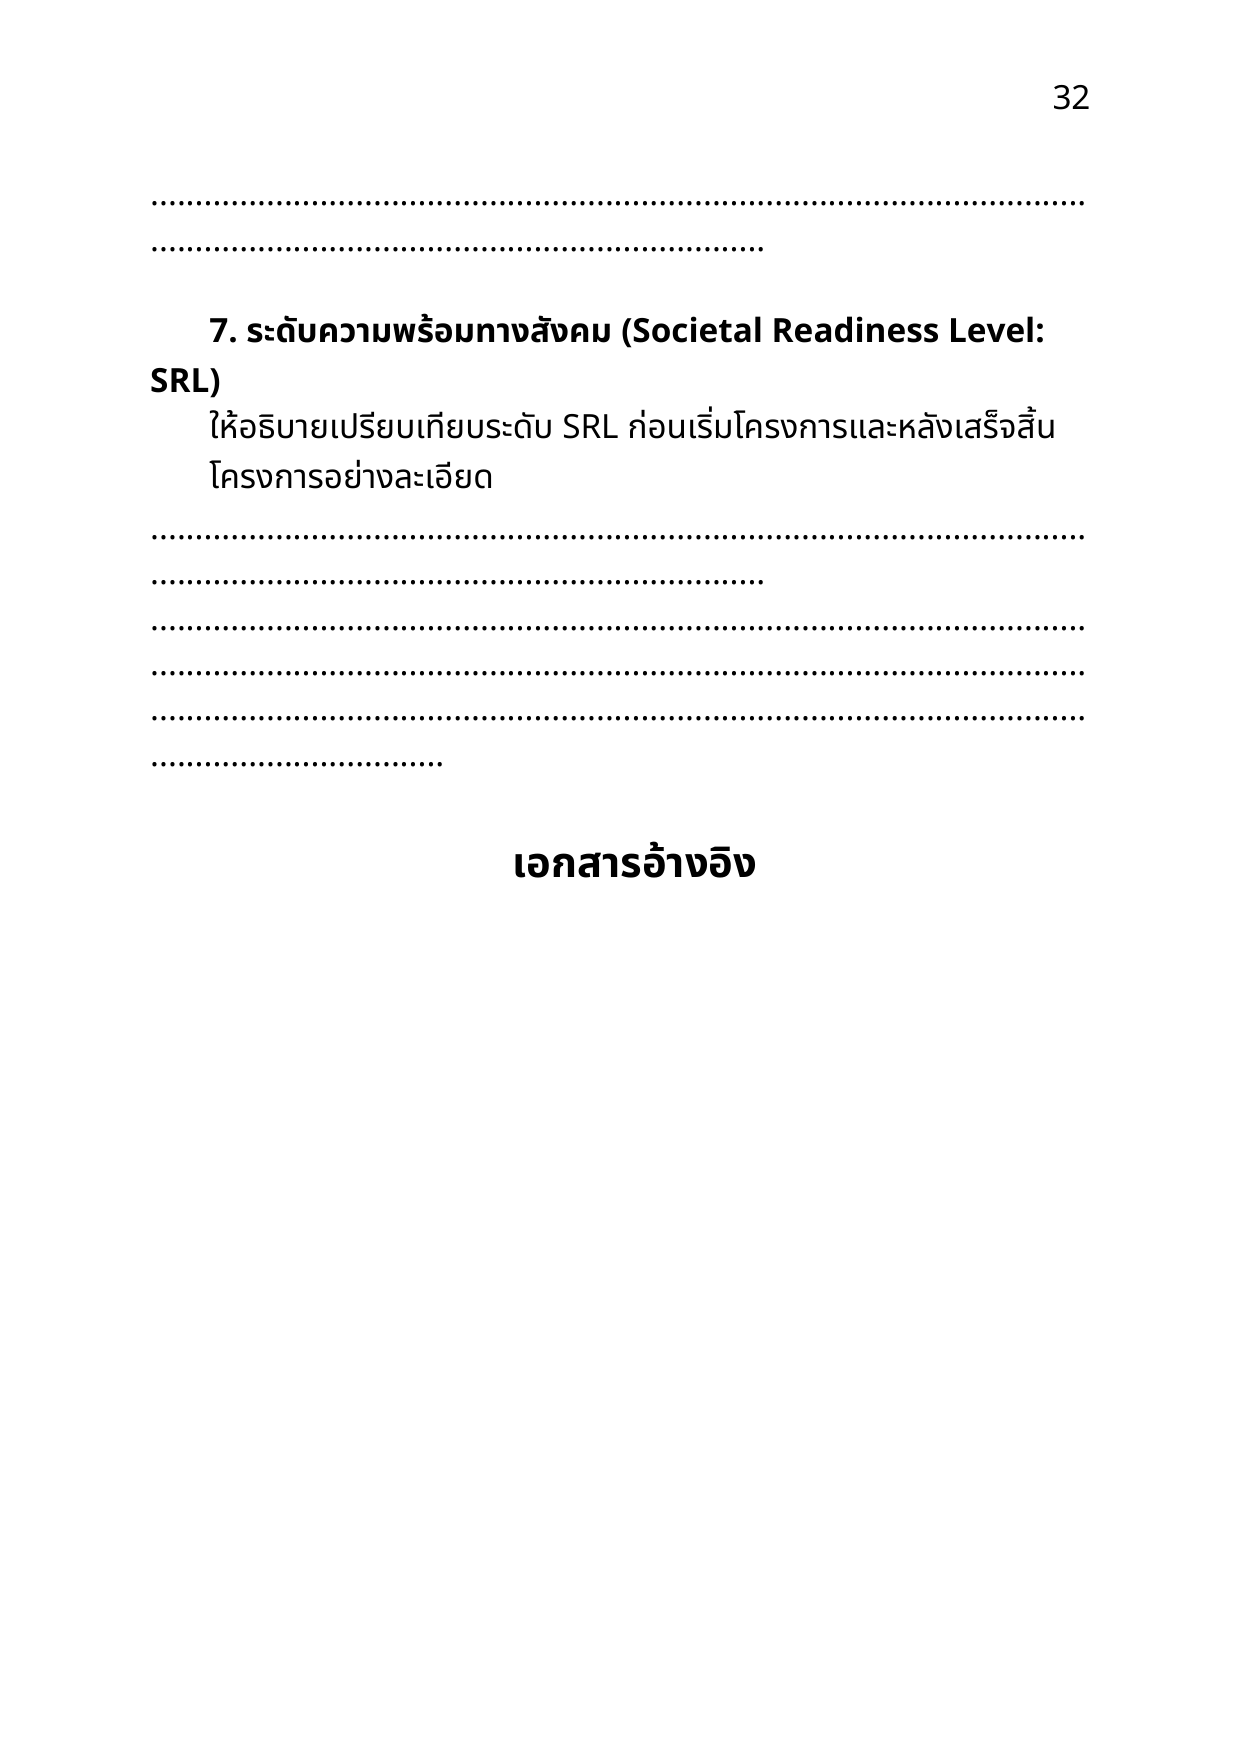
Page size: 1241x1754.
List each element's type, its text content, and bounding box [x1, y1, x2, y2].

text ............................................................................................................................................................................................................................................................................................................................................................ [150, 594, 1090, 776]
text 7. ระดับความพร้อมทางสังคม (Societal Readiness Level: SRL) [150, 306, 1090, 402]
text .............................................................................................................................................................................. [150, 170, 1090, 261]
text .............................................................................................................................................................................. [150, 503, 1090, 594]
text เอกสารอ้างอิง [150, 833, 1090, 896]
text ให้อธิบายเปรียบเทียบระดับ SRL ก่อนเริ่มโครงการและหลังเสร็จสิ้นโครงการอย่างละเอียด [209, 402, 1090, 503]
